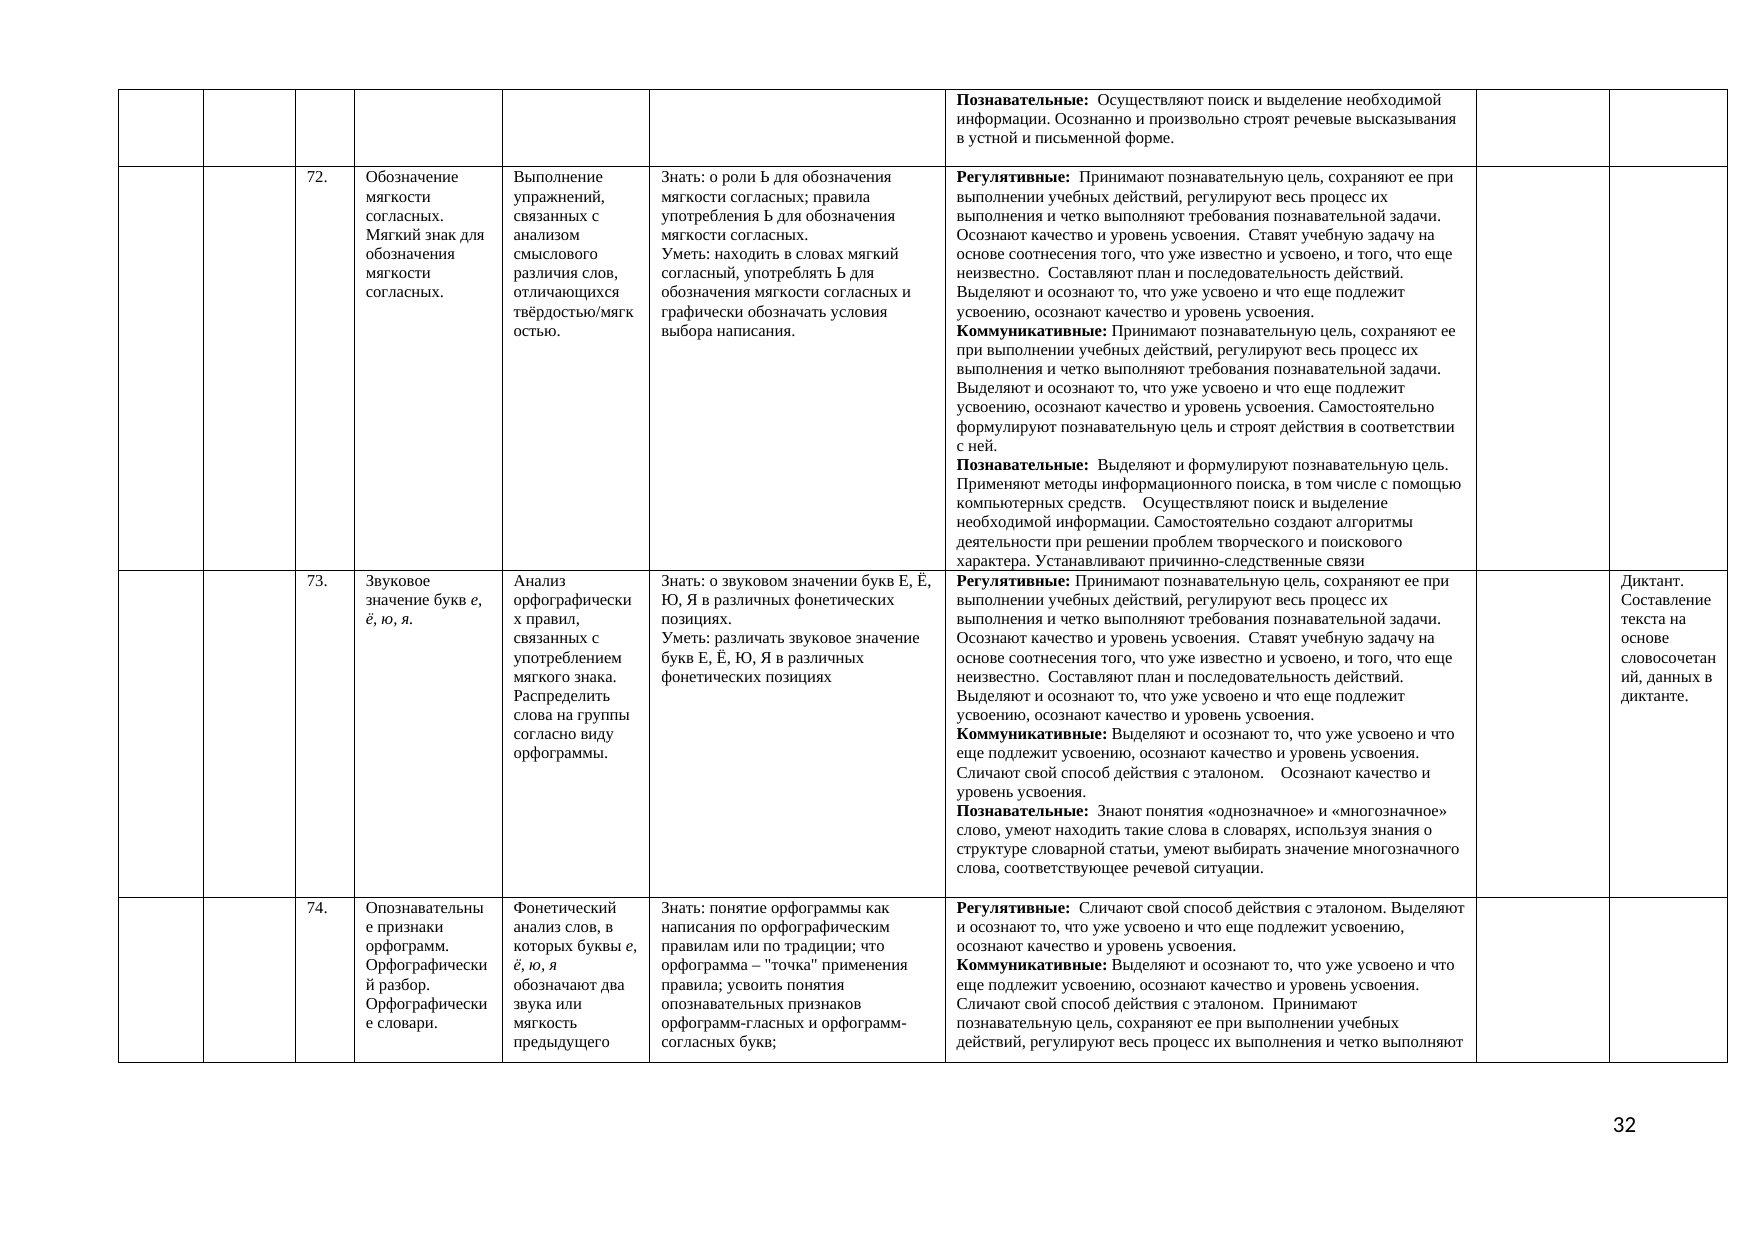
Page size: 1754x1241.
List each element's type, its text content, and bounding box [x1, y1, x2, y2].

table_cell Регулятивные: Принимают познавательную цель, сохраняют ее при выполнении учебных действий, регулируют весь процесс их выполнения и четко выполняют требования познавательной задачи. Осознают качество и уровень усвоения. Ставят учебную задачу на основе соотнесения того, что уже известно и усвоено, и того, что еще неизвестно. Составляют план и последовательность действий. Выделяют и осознают то, что уже усвоено и что еще подлежит усвоению, осознают качество и уровень усвоения. Коммуникативные: Принимают познавательную цель, сохраняют ее при выполнении учебных действий, регулируют весь процесс их выполнения и четко выполняют требования познавательной задачи. Выделяют и осознают то, что уже усвоено и что еще подлежит усвоению, осознают качество и уровень усвоения. Самостоятельно формулируют познавательную цель и строят действия в соответствии с ней. Познавательные: Выделяют и формулируют познавательную цель. Применяют методы информационного поиска, в том числе с помощью компьютерных средств. Осуществляют поиск и выделение необходимой информации. Самостоятельно создают алгоритмы деятельности при решении проблем творческого и поискового характера. Устанавливают причинно-следственные связи [946, 167, 1476, 570]
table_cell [946, 90, 1476, 166]
table_cell [1477, 90, 1609, 166]
table_cell [204, 898, 295, 1062]
table_cell Диктант. Составление текста на основе словосочетаний, данных в диктанте. [1610, 571, 1727, 897]
table_cell Обозначение мягкости согласных. Мягкий знак для обозначения мягкости согласных. [355, 167, 502, 570]
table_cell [650, 90, 945, 166]
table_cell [503, 90, 649, 166]
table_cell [650, 898, 945, 1062]
table_cell [1477, 898, 1609, 1062]
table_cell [946, 898, 1476, 1062]
table_cell [296, 90, 354, 166]
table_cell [503, 898, 649, 1062]
table_cell [119, 90, 203, 166]
table_cell [119, 571, 203, 897]
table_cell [355, 898, 502, 1062]
table_cell [119, 167, 203, 570]
table_cell [204, 167, 295, 570]
table_cell [296, 898, 354, 1062]
table_cell Звуковое значение букв е, ё, ю, я. [355, 571, 502, 897]
table_cell [1477, 167, 1609, 570]
table_cell [1610, 898, 1727, 1062]
table_cell [296, 571, 354, 897]
table_cell Выполнение упражнений, связанных с анализом смыслового различия слов, отличающихся твёрдостью/мягкостью. [503, 167, 649, 570]
table_cell [204, 90, 295, 166]
table_cell Регулятивные: Принимают познавательную цель, сохраняют ее при выполнении учебных действий, регулируют весь процесс их выполнения и четко выполняют требования познавательной задачи. Осознают качество и уровень усвоения. Ставят учебную задачу на основе соотнесения того, что уже известно и усвоено, и того, что еще неизвестно. Составляют план и последовательность действий. Выделяют и осознают то, что уже усвоено и что еще подлежит усвоению, осознают качество и уровень усвоения. Коммуникативные: Выделяют и осознают то, что уже усвоено и что еще подлежит усвоению, осознают качество и уровень усвоения. Сличают свой способ действия с эталоном. Осознают качество и уровень усвоения. Познавательные: Знают понятия «однозначное» и «многозначное» слово, умеют находить такие слова в словарях, используя знания о структуре словарной статьи, умеют выбирать значение многозначного слова, соответствующее речевой ситуации. [946, 571, 1476, 897]
table_cell Знать: о звуковом значении букв Е, Ё, Ю, Я в различных фонетических позициях. Уметь: различать звуковое значение букв Е, Ё, Ю, Я в различных фонетических позициях [650, 571, 945, 897]
table_cell [1610, 167, 1727, 570]
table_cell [355, 90, 502, 166]
table_cell [1610, 90, 1727, 166]
table_cell Анализ орфографических правил, связанных с употреблением мягкого знака. Распределить слова на группы согласно виду орфограммы. [503, 571, 649, 897]
table_cell [204, 571, 295, 897]
table_cell [119, 898, 203, 1062]
table_cell [1477, 571, 1609, 897]
table_cell [296, 167, 354, 570]
